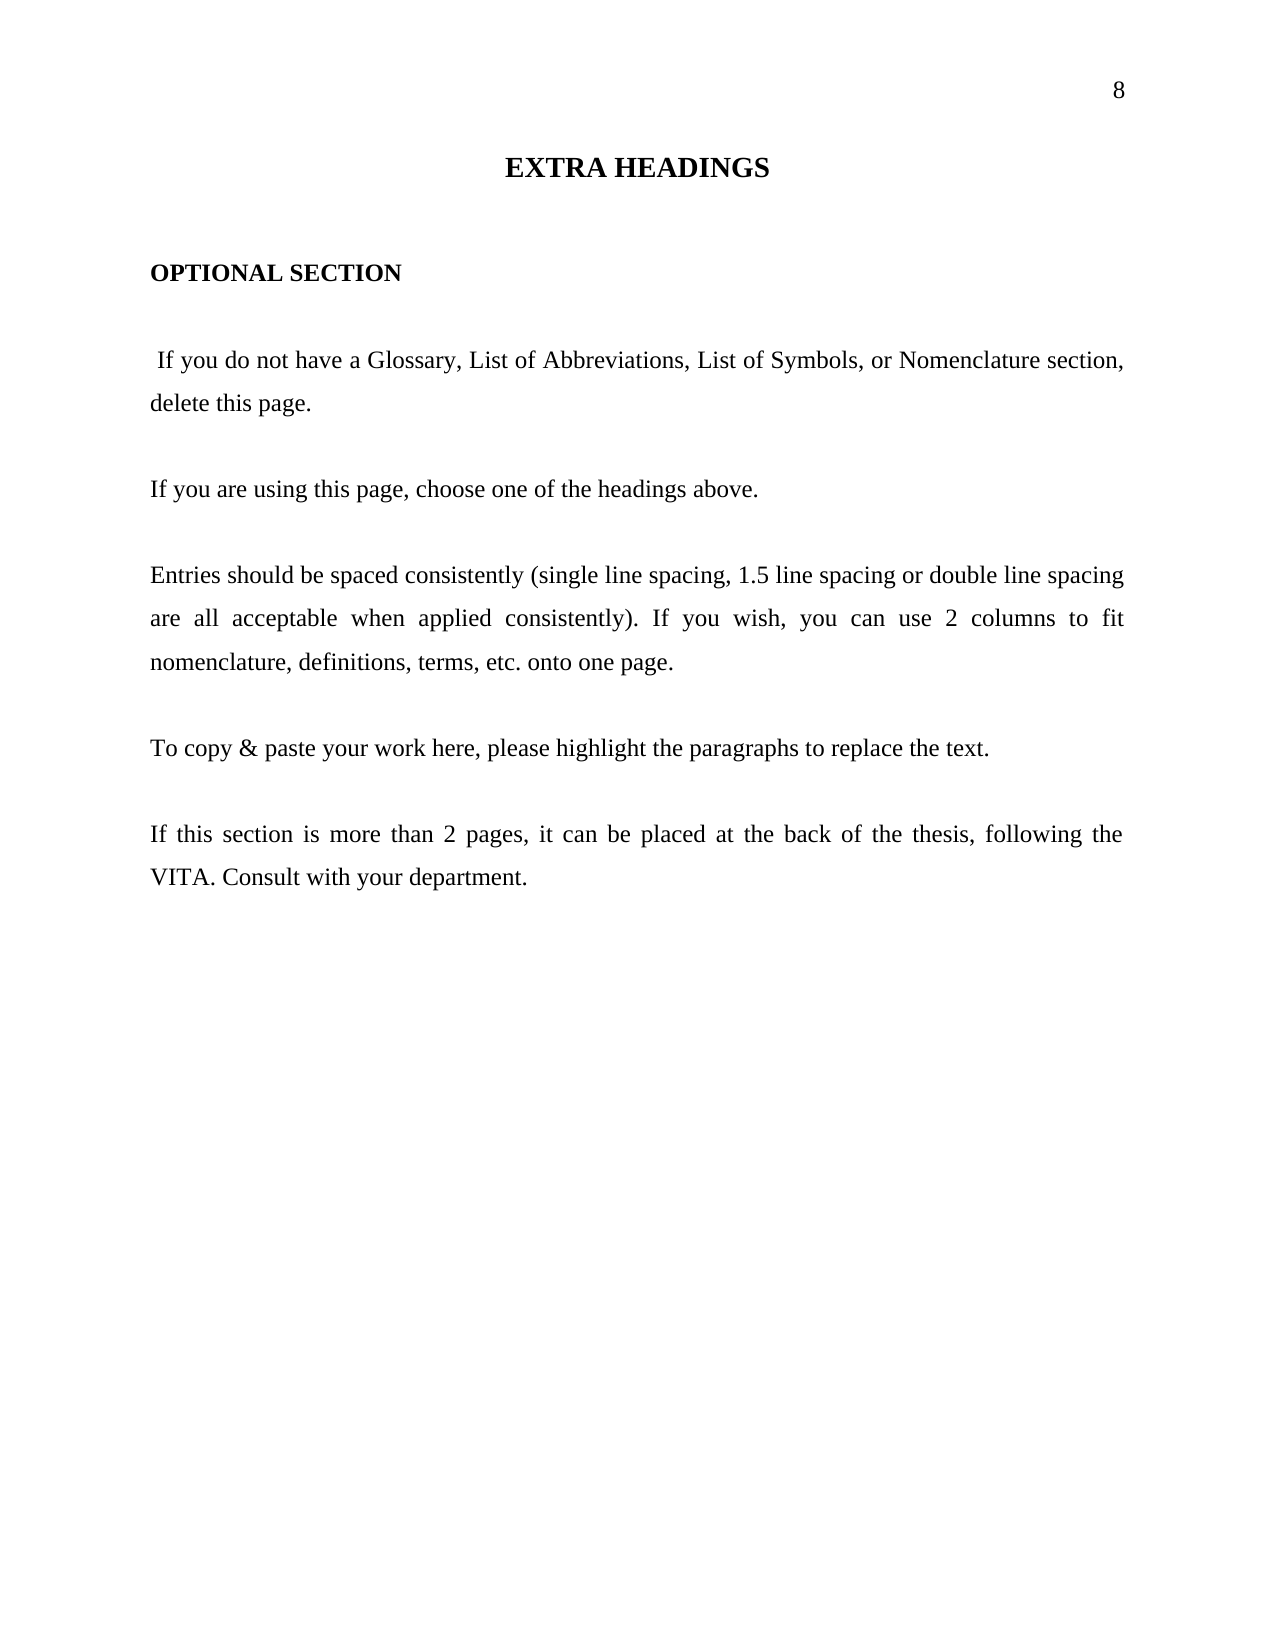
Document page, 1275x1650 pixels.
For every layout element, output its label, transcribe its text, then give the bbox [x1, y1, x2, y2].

text If you are using this page, choose one of the headings above. [150, 474, 1125, 503]
text If this section is more than 2 pages, it can be placed at the back of the thesis, following the VITA. Consult with your department. [150, 819, 1125, 891]
text Entries should be spaced consistently (single line spacing, 1.5 line spacing or double line spacing are all acceptable when applied consistently). If you wish, you can use 2 columns to fit nomenclature, definitions, terms, etc. onto one page. [150, 560, 1125, 675]
text To copy & paste your work here, please highlight the paragraphs to replace the text. [150, 733, 1125, 762]
subtitle EXTRA HEADINGS [150, 150, 1125, 183]
text OPTIONAL SECTION [150, 258, 1125, 287]
text If you do not have a Glossary, List of Abbreviations, List of Symbols, or Nomenclature section, delete this page. [150, 345, 1125, 417]
